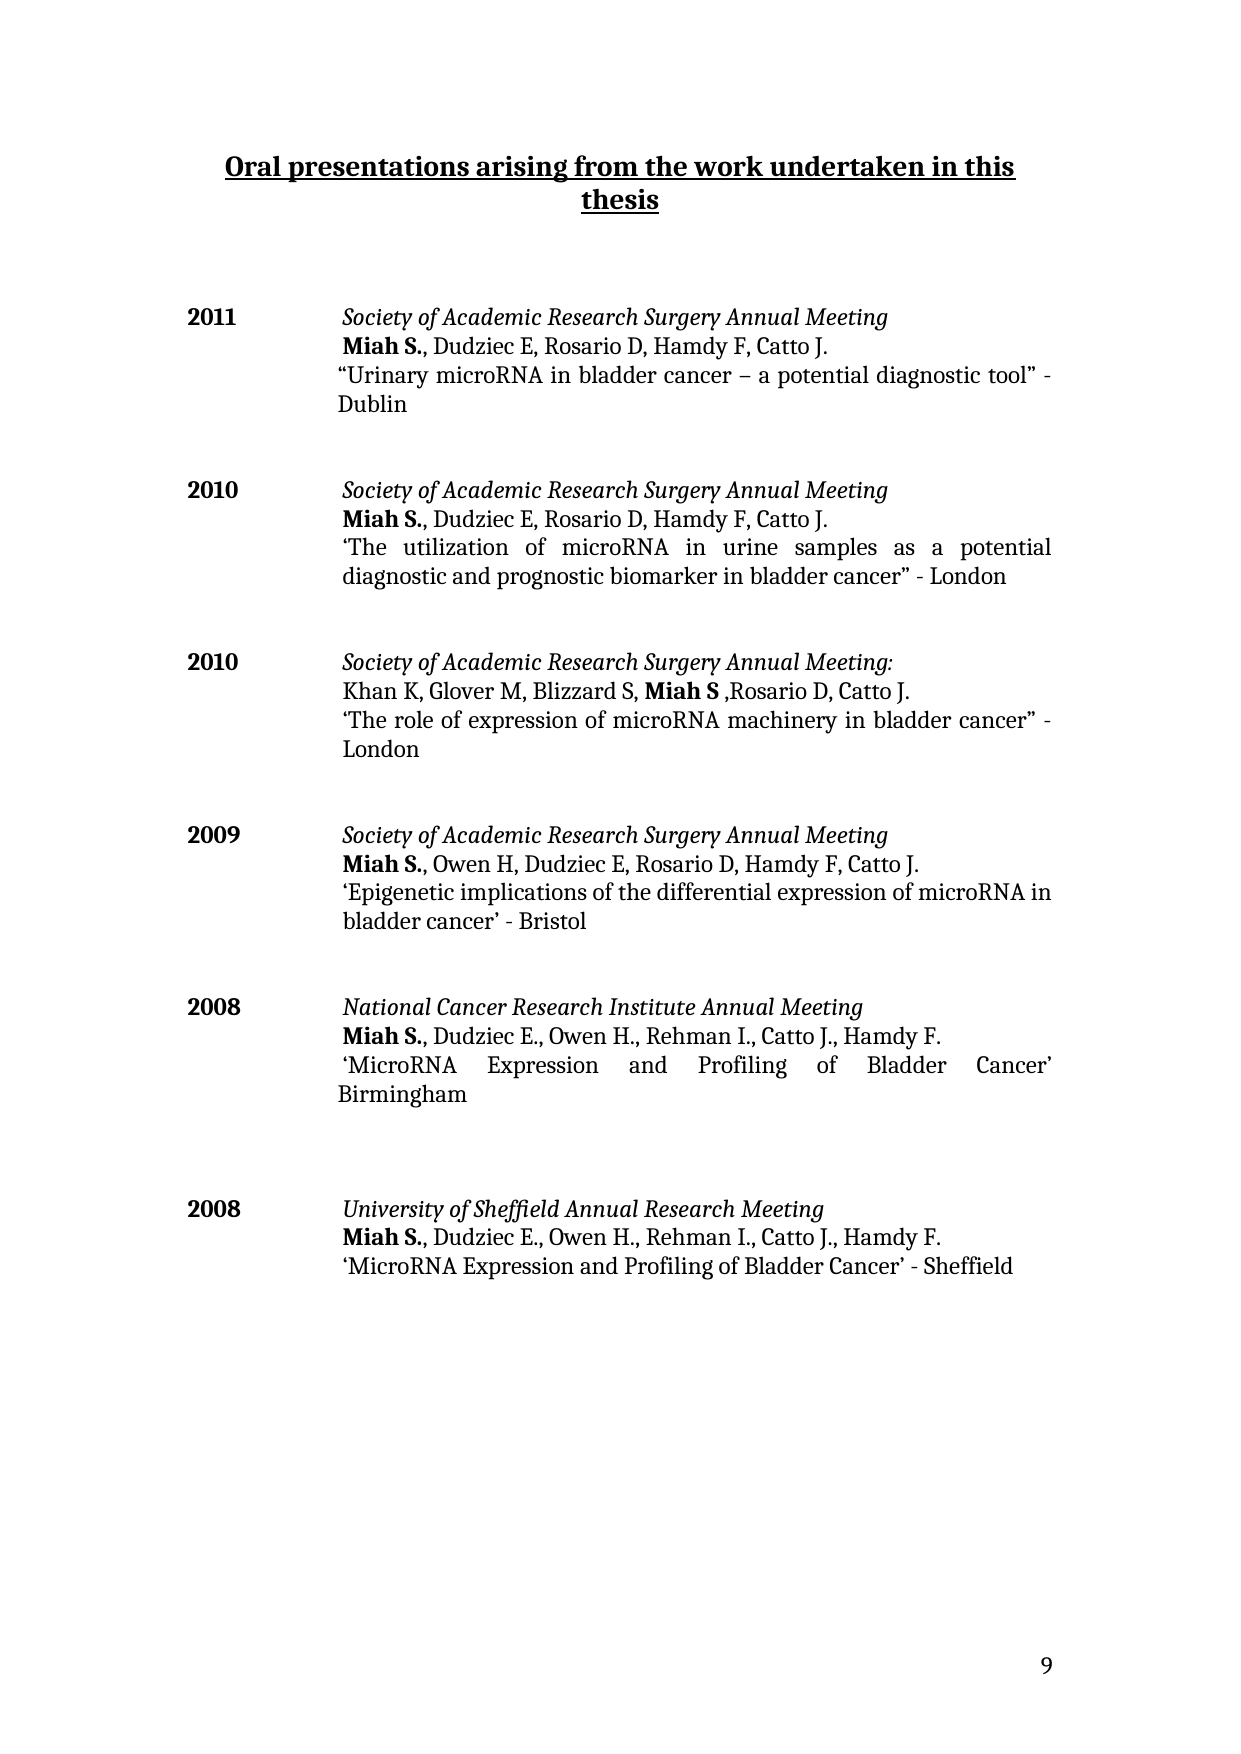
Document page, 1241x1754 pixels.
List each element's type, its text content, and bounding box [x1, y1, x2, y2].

text 2008 National Cancer Research Institute Annual Meeting [187, 993, 1053, 1022]
text Miah S., Owen H, Dudziec E, Rosario D, Hamdy F, Catto J. [187, 849, 1053, 878]
text 2011 Society of Academic Research Surgery Annual Meeting [187, 303, 1053, 332]
text Miah S., Dudziec E., Owen H., Rehman I., Catto J., Hamdy F. [187, 1223, 1053, 1252]
text Miah S., Dudziec E, Rosario D, Hamdy F, Catto J. [187, 504, 1053, 533]
text Miah S., Dudziec E., Owen H., Rehman I., Catto J., Hamdy F. [187, 1022, 1053, 1051]
text ‘The utilization of microRNA in urine samples as a potential diagnostic and prognostic biomarker in bladder cancer” - London [342, 533, 1053, 591]
text “Urinary microRNA in bladder cancer – a potential diagnostic tool” - Dublin [337, 361, 1053, 418]
text Oral presentations arising from the work undertaken in this thesis [187, 150, 1053, 217]
text ‘The role of expression of microRNA machinery in bladder cancer” - London [342, 706, 1053, 763]
text 2009 Society of Academic Research Surgery Annual Meeting [187, 821, 1053, 849]
text ‘MicroRNA Expression and Profiling of Bladder Cancer’ Birmingham [337, 1051, 1053, 1108]
text Khan K, Glover M, Blizzard S, Miah S ,Rosario D, Catto J. [187, 677, 1053, 706]
text 2010 Society of Academic Research Surgery Annual Meeting [187, 476, 1053, 504]
text 2008 University of Sheffield Annual Research Meeting [187, 1194, 1053, 1223]
text ‘MicroRNA Expression and Profiling of Bladder Cancer’ - Sheffield [337, 1252, 1053, 1281]
text ‘Epigenetic implications of the differential expression of microRNA in bladder cancer’ - Bristol [342, 878, 1053, 936]
text Miah S., Dudziec E, Rosario D, Hamdy F, Catto J. [187, 332, 1053, 361]
text 2010 Society of Academic Research Surgery Annual Meeting: [187, 648, 1053, 677]
